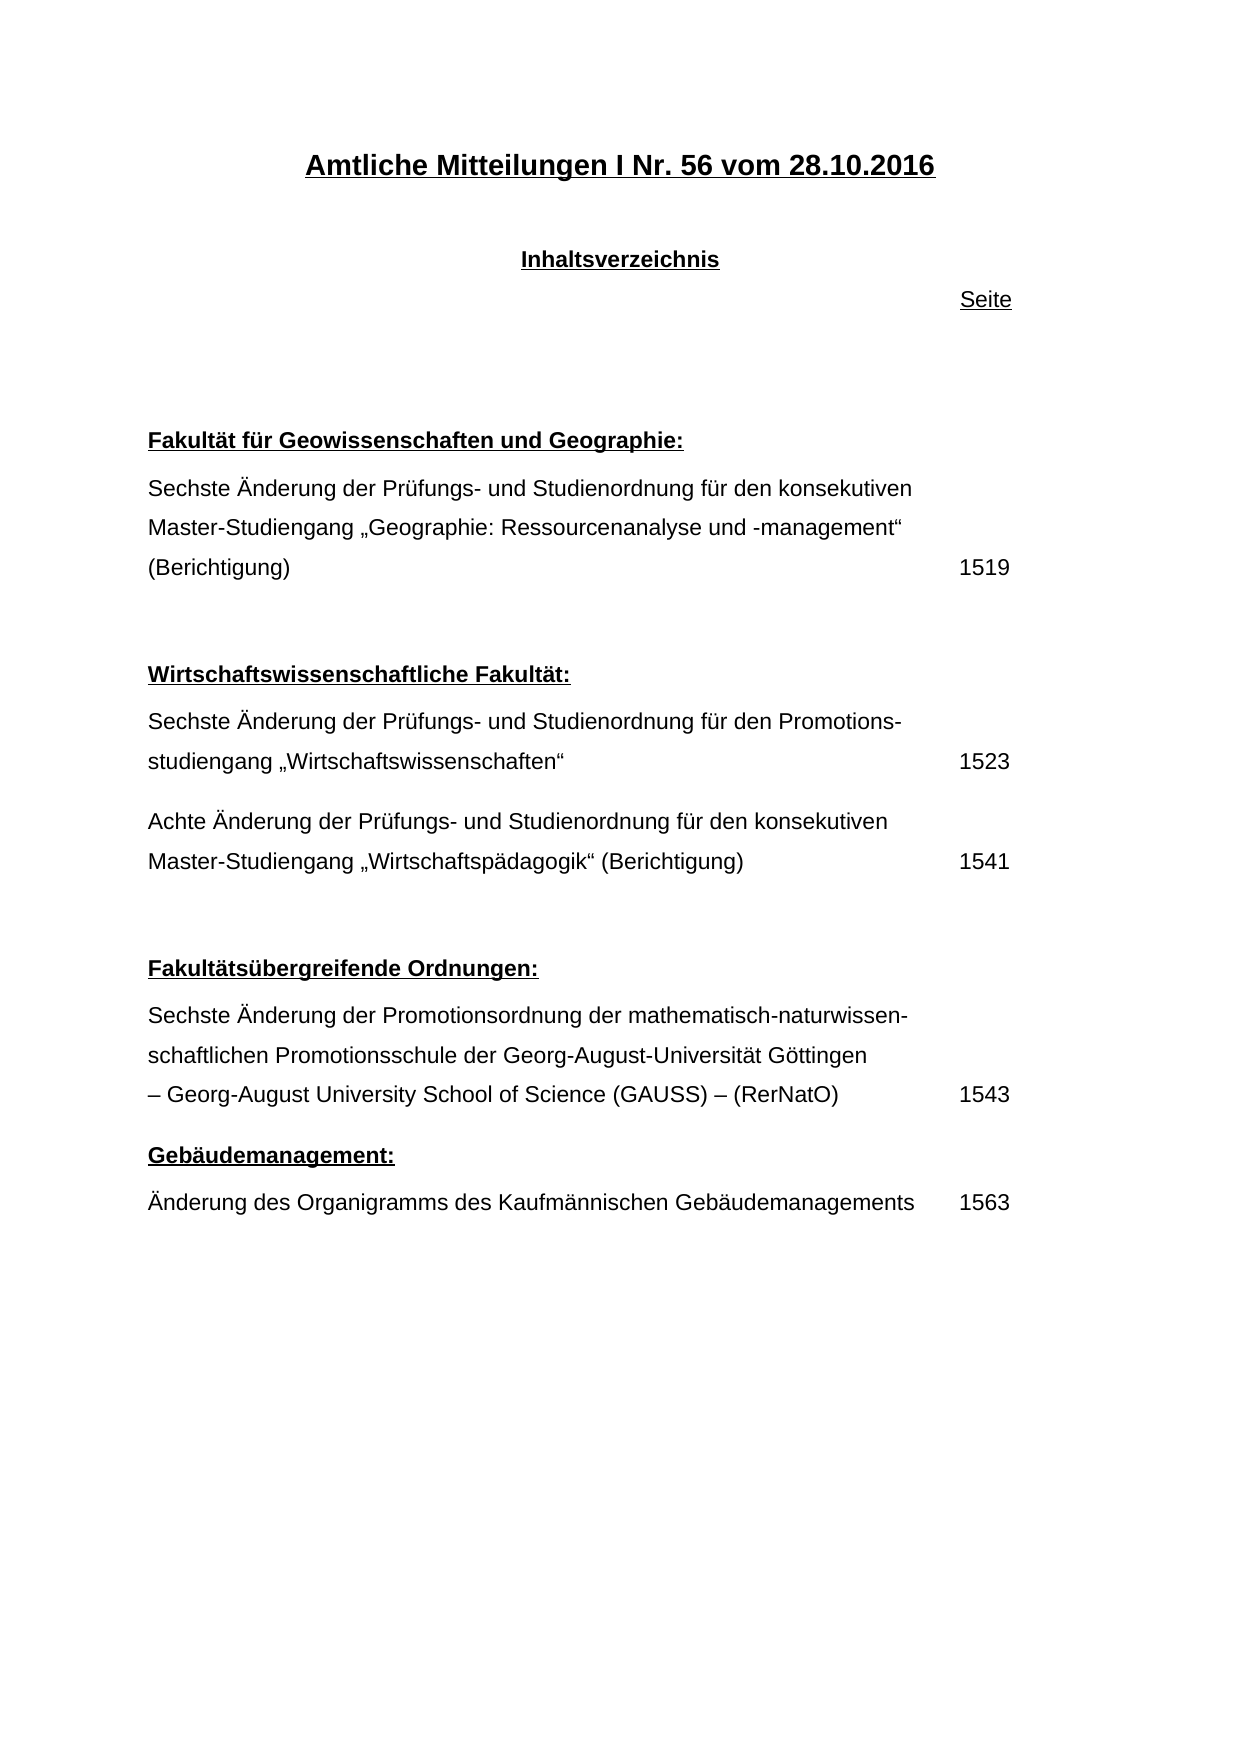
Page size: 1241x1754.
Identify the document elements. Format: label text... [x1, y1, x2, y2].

text Gebäudemanagement: [148, 1142, 1093, 1168]
text Änderung des Organigramms des Kaufmännischen Gebäudemanagements 1563 [148, 1189, 1093, 1215]
text Inhaltsverzeichnis [148, 246, 1093, 273]
text Sechste Änderung der Prüfungs- und Studienordnung für den konsekutiven Master-Studiengang „Geographie: Ressourcenanalyse und -management“ (Berichtigung) 1519 [148, 475, 1093, 580]
text Fakultätsübergreifende Ordnungen: [148, 955, 1093, 981]
text Fakultät für Geowissenschaften und Geographie: [148, 427, 1211, 454]
text Seite [148, 286, 1093, 312]
text Sechste Änderung der Promotionsordnung der mathematisch-naturwissen- schaftlichen Promotionsschule der Georg-August-Universität Göttingen – Georg-August University School of Science (GAUSS) – (RerNatO) 1543 [148, 1002, 1093, 1108]
text Amtliche Mitteilungen I Nr. 56 vom 28.10.2016 [148, 148, 1093, 181]
text Sechste Änderung der Prüfungs- und Studienordnung für den Promotions- studiengang „Wirtschaftswissenschaften“ 1523 [148, 708, 1093, 774]
text Achte Änderung der Prüfungs- und Studienordnung für den konsekutiven Master-Studiengang „Wirtschaftspädagogik“ (Berichtigung) 1541 [148, 808, 1093, 874]
text Wirtschaftswissenschaftliche Fakultät: [148, 661, 1093, 687]
